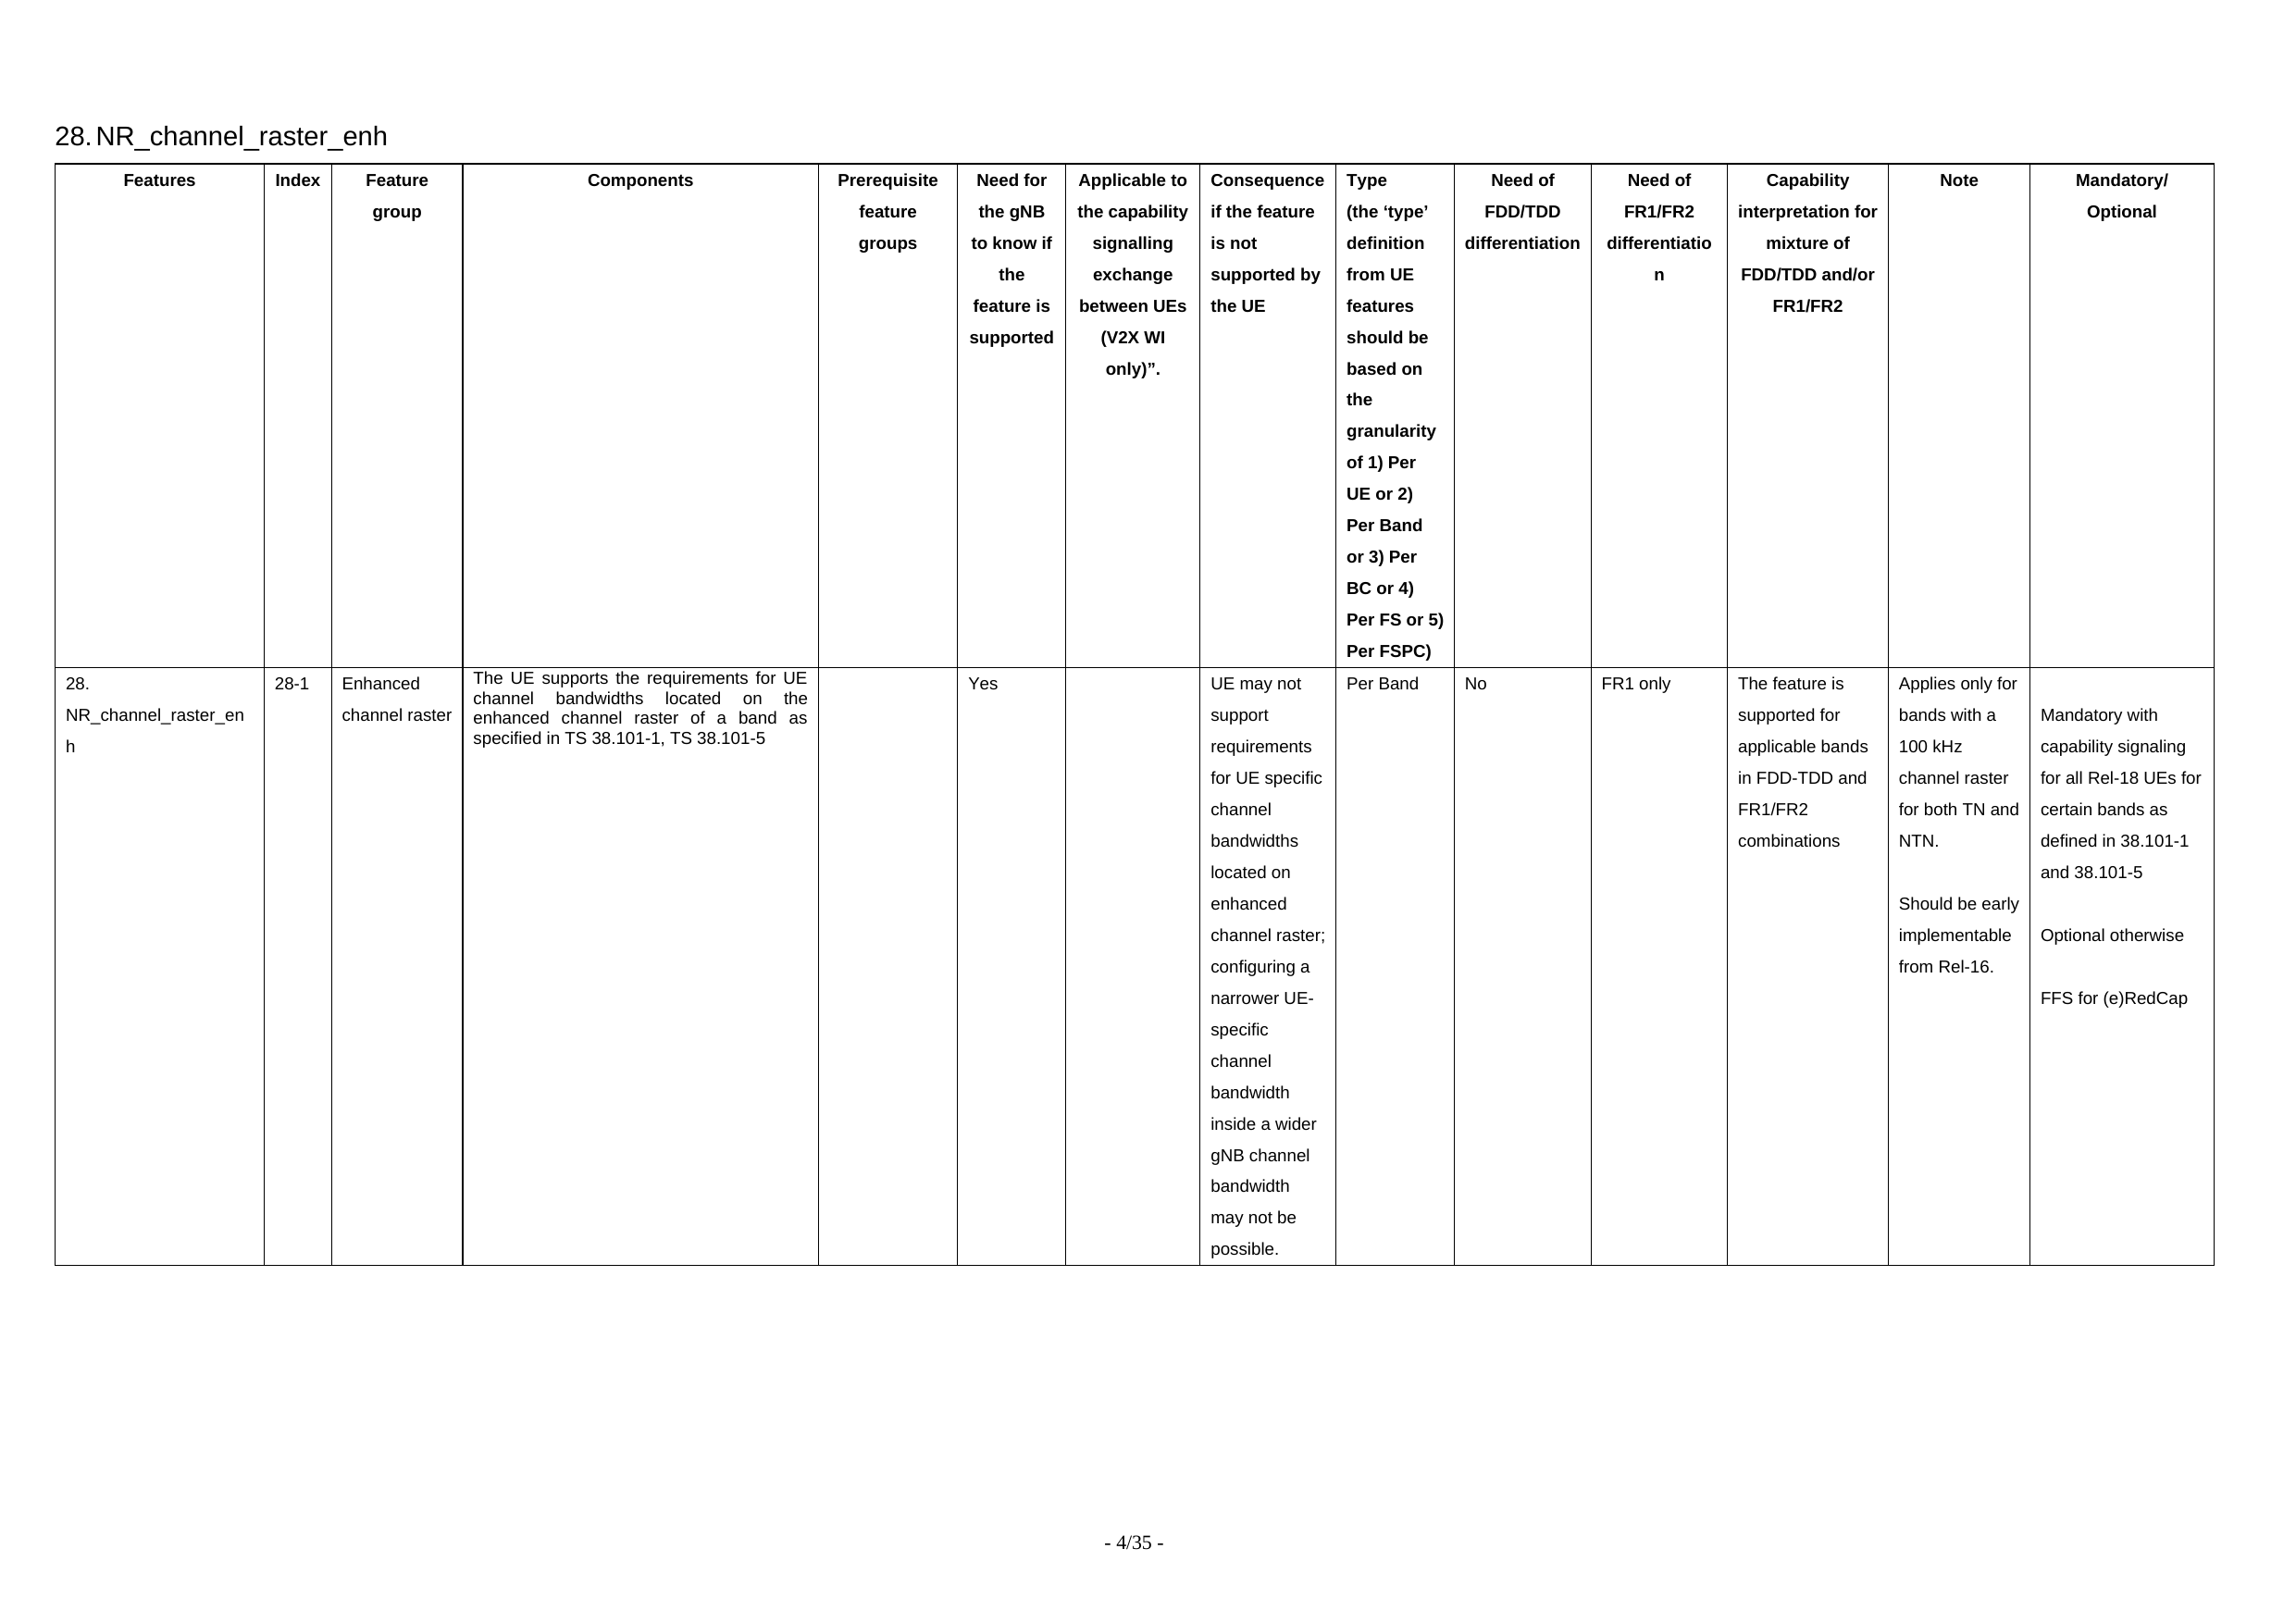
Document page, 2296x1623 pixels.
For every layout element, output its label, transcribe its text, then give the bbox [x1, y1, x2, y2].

table_cell UE may not support requirements for UE specific channel bandwidths located on enhanced channel raster; configuring a narrower UE-specific channel bandwidth inside a wider gNB channel bandwidth may not be possible. [1200, 668, 1335, 1265]
table_header Applicable to the capability signalling exchange between UEs (V2X WI only)”. [1066, 165, 1199, 667]
table_header Capability interpretation for mixture of FDD/TDD and/or FR1/FR2 [1728, 165, 1888, 667]
table_cell [819, 668, 957, 1265]
table_header Note [1889, 165, 2029, 667]
table_header Components [464, 165, 818, 667]
table_header Prerequisite feature groups [819, 165, 957, 667]
table_header Consequence if the feature is not supported by the UE [1200, 165, 1335, 667]
table_cell No [1455, 668, 1591, 1265]
list NR_channel_raster_enh [55, 120, 2214, 152]
table_cell The UE supports the requirements for UE channel bandwidths located on the enhanced channel raster of a band as specified in TS 38.101-1, TS 38.101-5 [464, 668, 818, 1265]
table_header Feature group [332, 165, 462, 667]
table_cell The feature is supported for applicable bands in FDD-TDD and FR1/FR2 combinations [1728, 668, 1888, 1265]
table_header Need of FDD/TDD differentiation [1455, 165, 1591, 667]
table_cell Enhanced channel raster [332, 668, 462, 1265]
table_cell FR1 only [1592, 668, 1727, 1265]
table_cell 28. NR_channel_raster_enh [56, 668, 264, 1265]
table_cell Yes [958, 668, 1065, 1265]
table_cell [1066, 668, 1199, 1265]
table_header Index [265, 165, 331, 667]
table_header Need of FR1/FR2 differentiation [1592, 165, 1727, 667]
table_header Mandatory/Optional [2030, 165, 2214, 667]
table_header Need for the gNB to know if the feature is supported [958, 165, 1065, 667]
table_cell Applies only for bands with a 100 kHz channel raster for both TN and NTN. Should be early implementable from Rel-16. [1889, 668, 2029, 1265]
table_cell Mandatory with capability signaling for all Rel-18 UEs for certain bands as defined in 38.101-1 and 38.101-5 Optional otherwise FFS for (e)RedCap [2030, 668, 2214, 1265]
table_header Features [56, 165, 264, 667]
table_cell Per Band [1336, 668, 1454, 1265]
table_cell 28-1 [265, 668, 331, 1265]
table_header Type (the ‘type’ definition from UE features should be based on the granularity of 1) Per UE or 2) Per Band or 3) Per BC or 4) Per FS or 5) Per FSPC) [1336, 165, 1454, 667]
